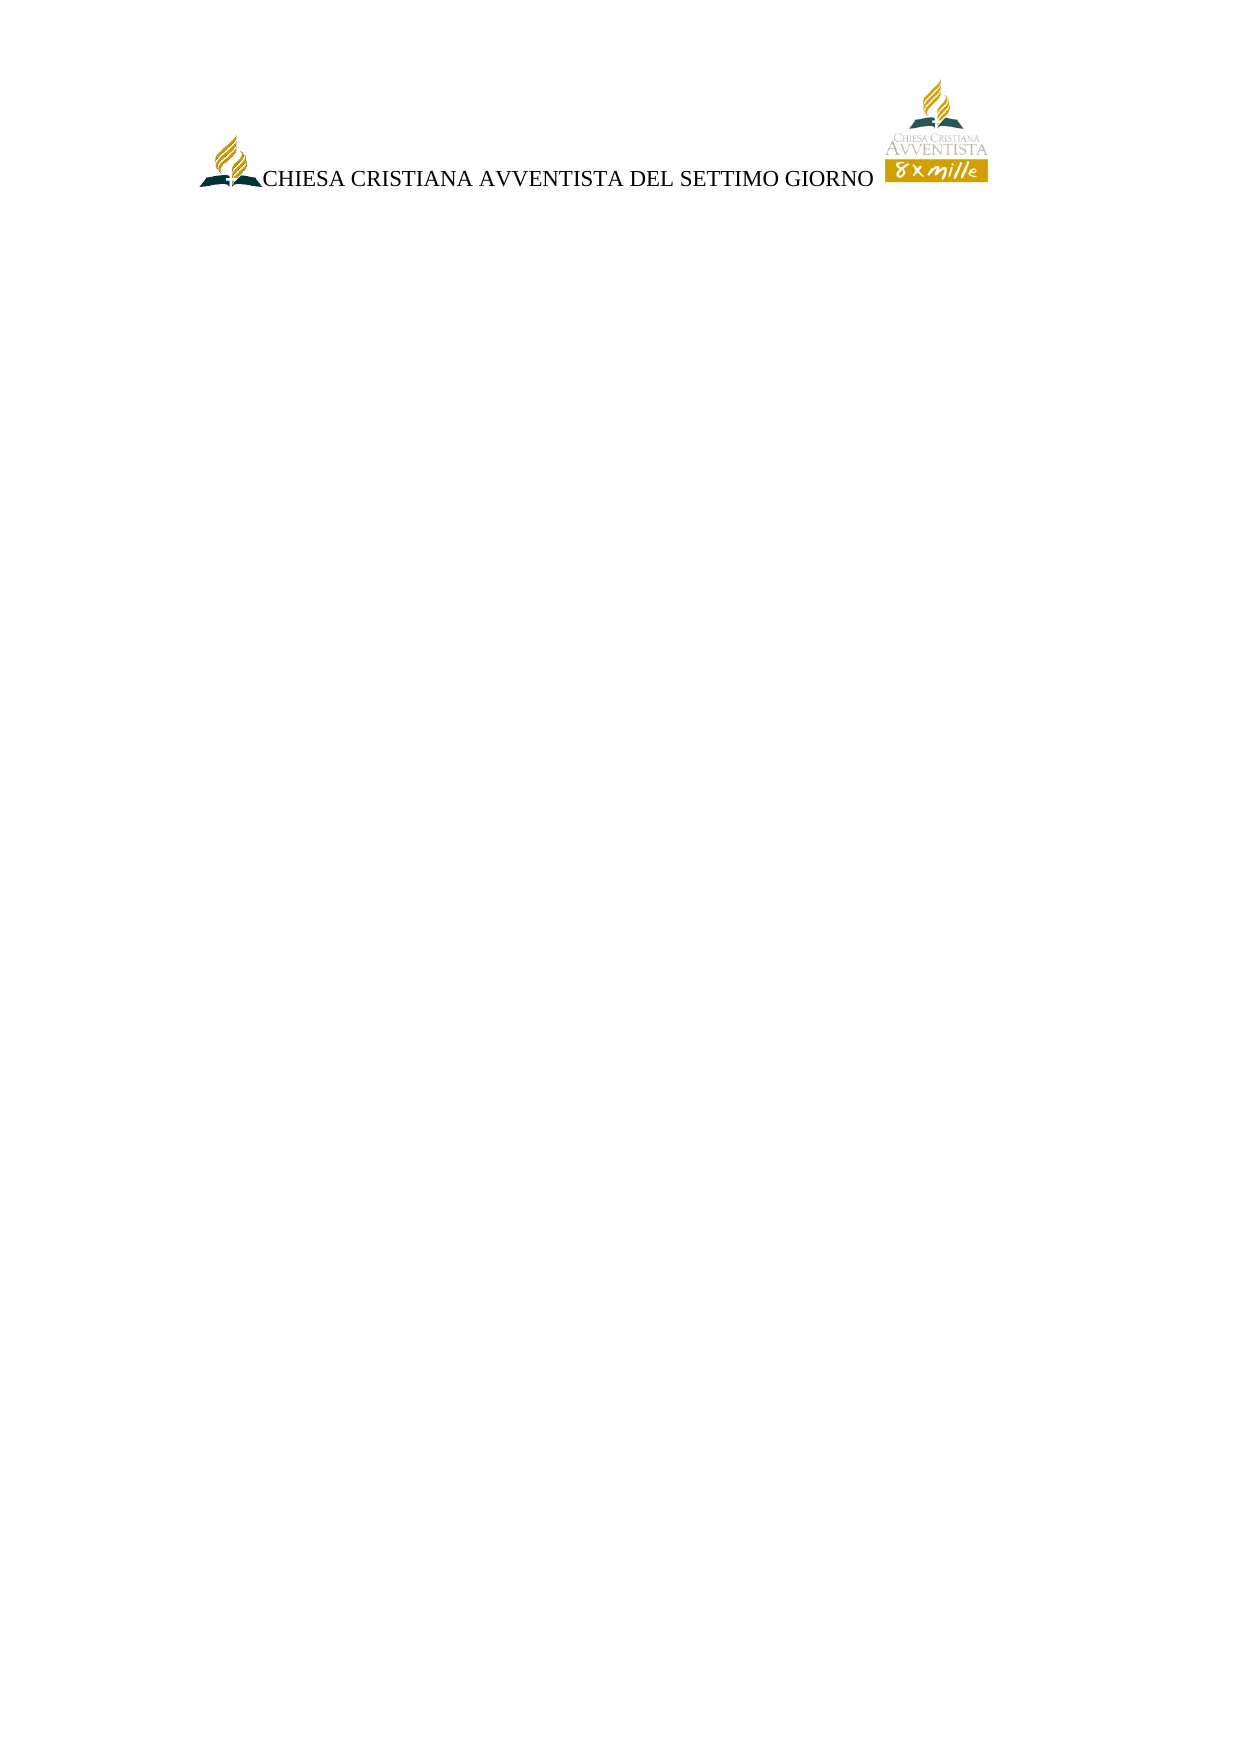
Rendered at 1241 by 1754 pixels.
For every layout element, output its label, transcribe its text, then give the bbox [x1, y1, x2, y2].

text CHIESA CRISTIANA AVVENTISTA DEL SETTIMO GIORNO [118, 74, 1122, 191]
picture [198, 134, 263, 187]
picture [879, 73, 993, 187]
